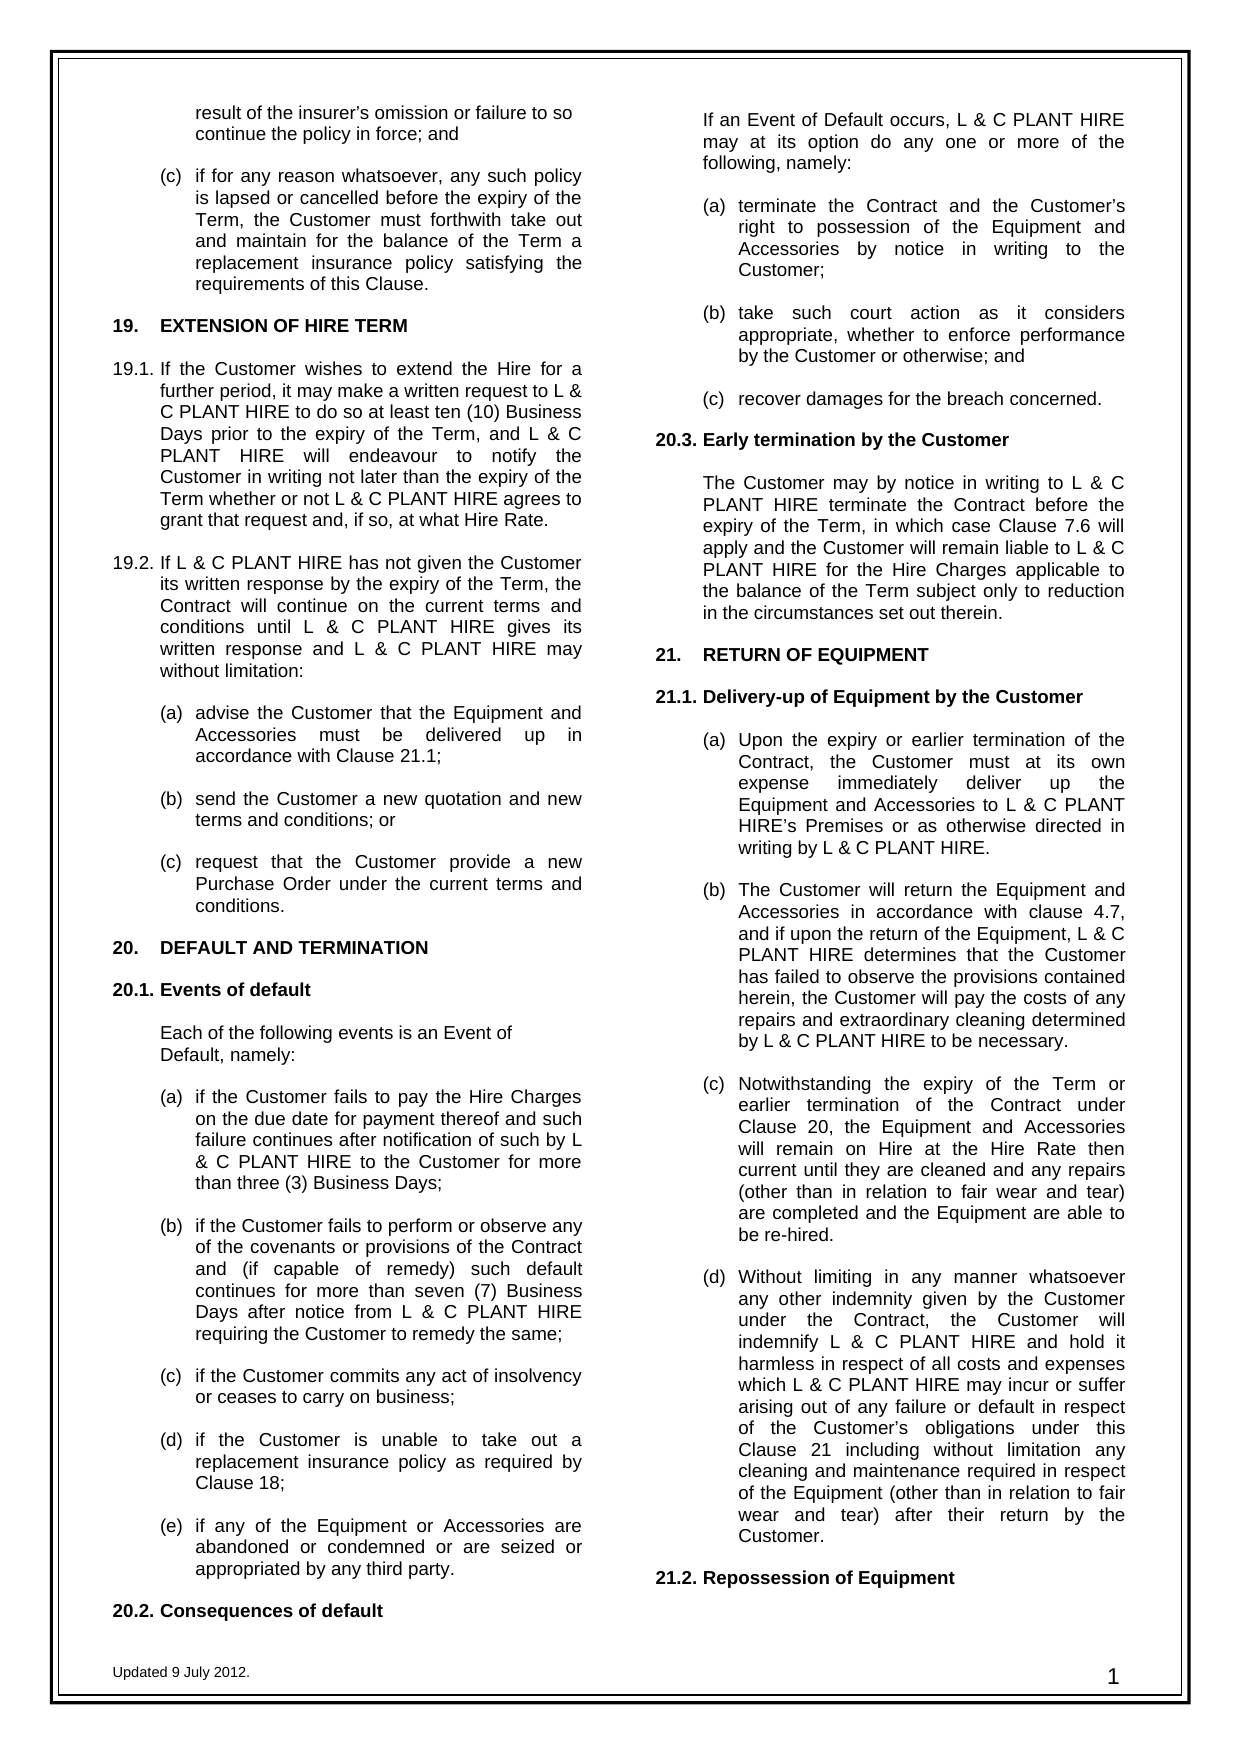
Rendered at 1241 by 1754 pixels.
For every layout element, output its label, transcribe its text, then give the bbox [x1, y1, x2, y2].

list take such court action as it considers appropriate, whether to enforce performance by the Customer or otherwise; and [703, 302, 1125, 367]
list terminate the Contract and the Customer’s right to possession of the Equipment and Accessories by notice in writing to the Customer; [703, 194, 1126, 281]
subtitle Early termination by the Customer [655, 429, 1136, 451]
list Delivery-up of Equipment by the Customer [655, 686, 1136, 708]
list send the Customer a new quotation and new terms and conditions; or [160, 787, 582, 830]
subtitle DEFAULT AND TERMINATION [112, 936, 586, 958]
list if the Customer fails to pay the Hire Charges on the due date for payment thereof and such failure continues after notification of such by L & C PLANT HIRE to the Customer for more than three (3) Business Days; [160, 1086, 582, 1194]
list recover damages for the breach concerned. [702, 387, 1136, 409]
text Each of the following events is an Event of Default, namely: [160, 1022, 577, 1065]
list request that the Customer provide a new Purchase Order under the current terms and conditions. [160, 851, 582, 916]
list if the Customer fails to perform or observe any of the covenants or provisions of the Contract and (if capable of remedy) such default continues for more than seven (7) Business Days after notice from L & C PLANT HIRE requiring the Customer to remedy the same; [160, 1215, 582, 1344]
list If L & C PLANT HIRE has not given the Customer its written response by the expiry of the Term, the Contract will continue on the current terms and conditions until L & C PLANT HIRE gives its written response and L & C PLANT HIRE may without limitation: [112, 552, 582, 681]
list advise the Customer that the Equipment and Accessories must be delivered up in accordance with Clause 21.1; [160, 702, 582, 766]
list if the Customer is unable to take out a replacement insurance policy as required by Clause 18; [160, 1429, 582, 1493]
subtitle Repossession of Equipment [655, 1567, 1136, 1588]
list Without limiting in any manner whatsoever any other indemnity given by the Customer under the Contract, the Customer will indemnify L & C PLANT HIRE and hold it harmless in respect of all costs and expenses which L & C PLANT HIRE may incur or suffer arising out of any failure or default in respect of the Customer’s obligations under this Clause 21 including without limitation any cleaning and maintenance required in respect of the Equipment (other than in relation to fair wear and tear) after their return by the Customer. [703, 1266, 1126, 1546]
list Upon the expiry or earlier termination of the Contract, the Customer must at its own expense immediately deliver up the Equipment and Accessories to L & C PLANT HIRE’s Premises or as otherwise directed in writing by L & C PLANT HIRE. [703, 729, 1125, 858]
list If the Customer wishes to extend the Hire for a further period, it may make a written request to L & C PLANT HIRE to do so at least ten (10) Business Days prior to the expiry of the Term, and L & C PLANT HIRE will endeavour to notify the Customer in writing not later than the expiry of the Term whether or not L & C PLANT HIRE agrees to grant that request and, if so, at what Hire Rate. [112, 358, 582, 531]
list Notwithstanding the expiry of the Term or earlier termination of the Contract under Clause 20, the Equipment and Accessories will remain on Hire at the Hire Rate then current until they are cleaned and any repairs (other than in relation to fair wear and tear) are completed and the Equipment are able to be re-hired. [703, 1073, 1126, 1245]
list Events of default [112, 979, 586, 1001]
list if the Customer commits any act of insolvency or ceases to carry on business; [160, 1365, 582, 1408]
subtitle EXTENSION OF HIRE TERM [112, 315, 586, 337]
subtitle Consequences of default [112, 1599, 586, 1621]
subtitle RETURN OF EQUIPMENT [655, 643, 1136, 665]
list if any of the Equipment or Accessories are abandoned or condemned or are seized or appropriated by any third party. [160, 1514, 582, 1579]
list The Customer will return the Equipment and Accessories in accordance with clause 4.7, and if upon the return of the Equipment, L & C PLANT HIRE determines that the Customer has failed to observe the provisions contained herein, the Customer will pay the costs of any repairs and extraordinary cleaning determined by L & C PLANT HIRE to be necessary. [703, 879, 1126, 1052]
text If an Event of Default occurs, L & C PLANT HIRE may at its option do any one or more of the following, namely: [703, 109, 1125, 174]
list if for any reason whatsoever, any such policy is lapsed or cancelled before the expiry of the Term, the Customer must forthwith take out and maintain for the balance of the Term a replacement insurance policy satisfying the requirements of this Clause. [160, 165, 582, 295]
text result of the insurer’s omission or failure to so continue the policy in force; and [195, 101, 577, 144]
text The Customer may by notice in writing to L & C PLANT HIRE terminate the Contract before the expiry of the Term, in which case Clause 7.6 will apply and the Customer will remain liable to L & C PLANT HIRE for the Hire Charges applicable to the balance of the Term subject only to reduction in the circumstances set out therein. [703, 472, 1125, 623]
